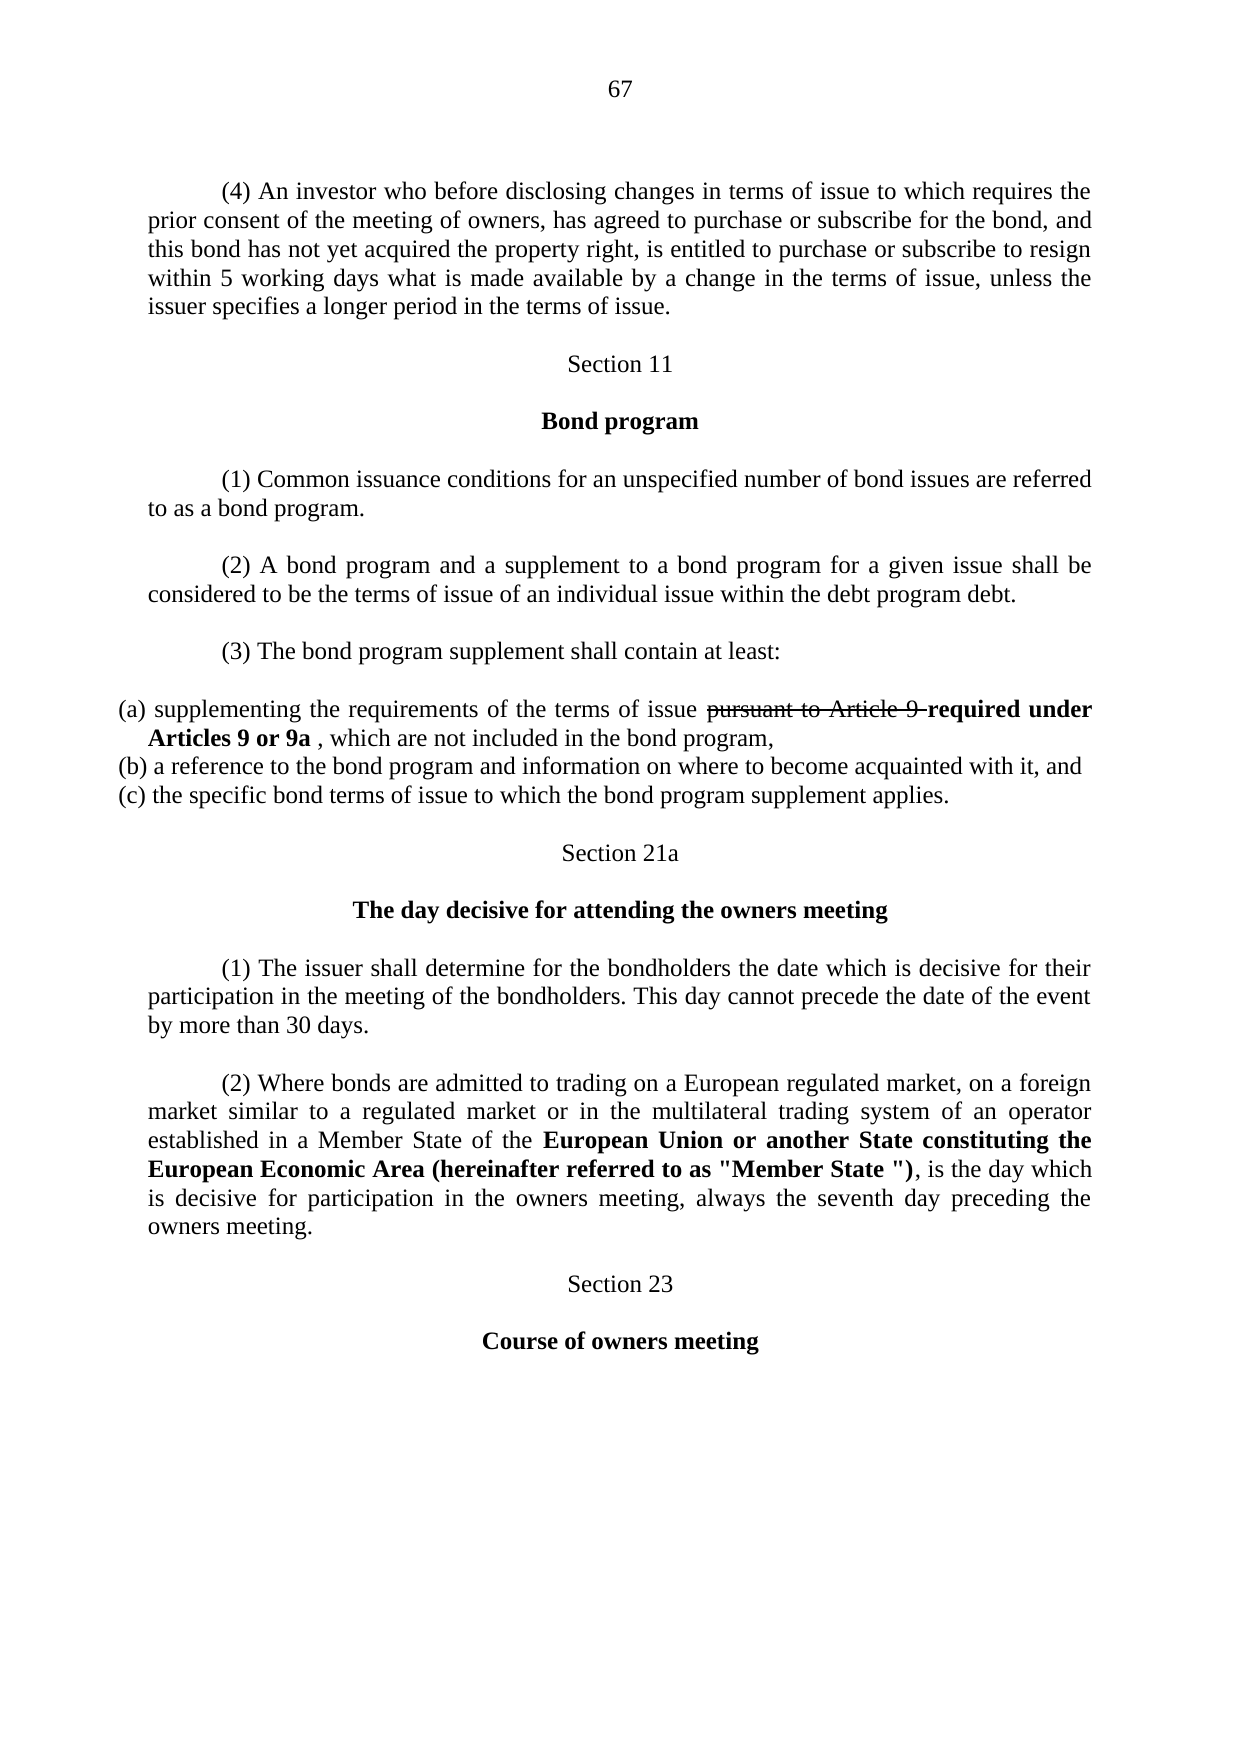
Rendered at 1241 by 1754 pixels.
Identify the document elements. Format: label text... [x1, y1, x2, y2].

text (c) the specific bond terms of issue to which the bond program supplement applies. [118, 780, 1093, 809]
text Section 21a [148, 838, 1093, 866]
text Course of owners meeting [148, 1326, 1093, 1355]
text (a) supplementing the requirements of the terms of issue pursuant to Article 9 required under Articles 9 or 9a , which are not included in the bond program, [118, 694, 1093, 751]
text (2) Where bonds are admitted to trading on a European regulated market, on a foreign market similar to a regulated market or in the multilateral trading system of an operator established in a Member State of the European Union or another State constituting the European Economic Area (hereinafter referred to as "Member State "), is the day which is decisive for participation in the owners meeting, always the seventh day preceding the owners meeting. [148, 1068, 1093, 1240]
text (b) a reference to the bond program and information on where to become acquainted with it, and [118, 751, 1093, 780]
text (3) The bond program supplement shall contain at least: [148, 636, 1093, 665]
text Section 11 [148, 349, 1093, 378]
text Bond program [148, 406, 1093, 435]
text (1) Common issuance conditions for an unspecified number of bond issues are referred to as a bond program. [148, 464, 1093, 521]
text The day decisive for attending the owners meeting [148, 895, 1093, 924]
text (2) A bond program and a supplement to a bond program for a given issue shall be considered to be the terms of issue of an individual issue within the debt program debt. [148, 550, 1093, 608]
text Section 23 [148, 1269, 1093, 1298]
text (1) The issuer shall determine for the bondholders the date which is decisive for their participation in the meeting of the bondholders. This day cannot precede the date of the event by more than 30 days. [148, 953, 1093, 1039]
text (4) An investor who before disclosing changes in terms of issue to which requires the prior consent of the meeting of owners, has agreed to purchase or subscribe for the bond, and this bond has not yet acquired the property right, is entitled to purchase or subscribe to resign within 5 working days what is made available by a change in the terms of issue, unless the issuer specifies a longer period in the terms of issue. [148, 176, 1093, 320]
